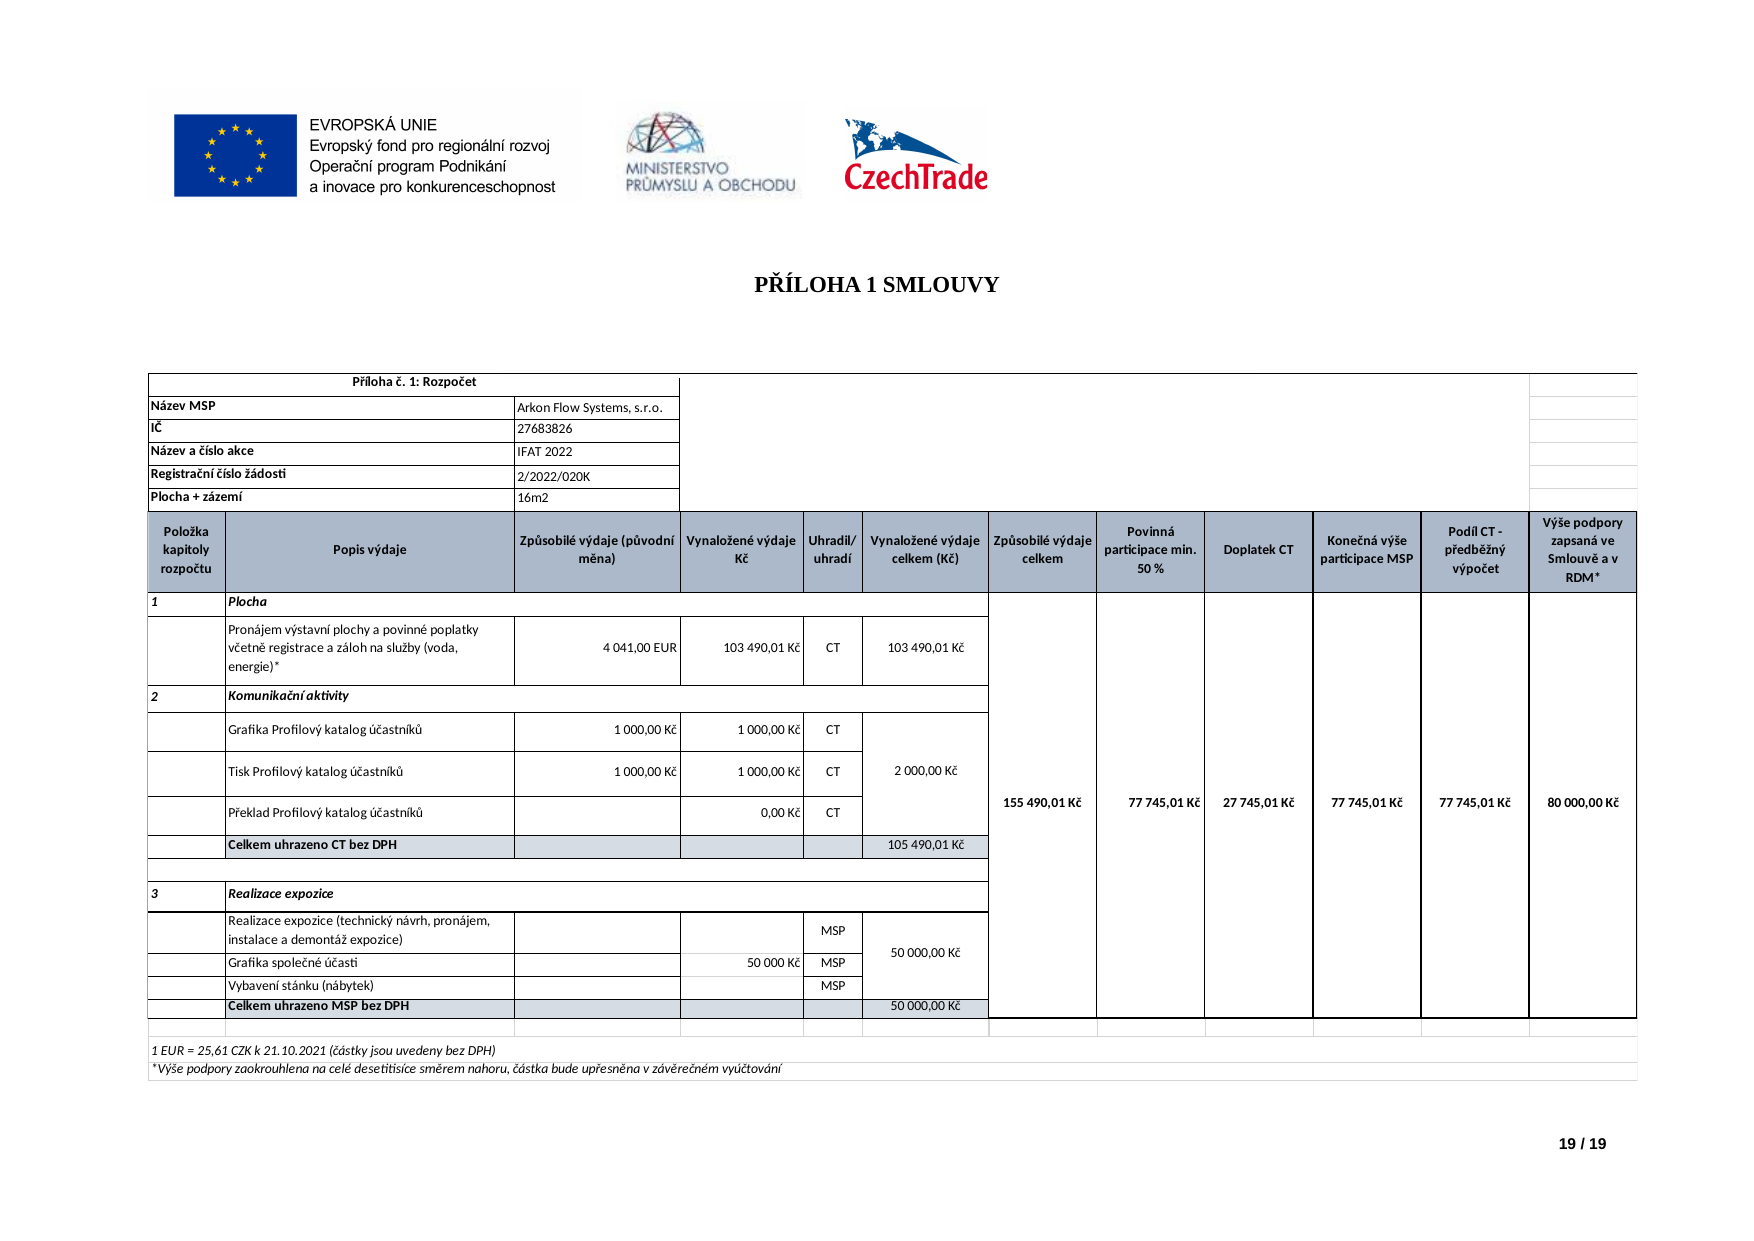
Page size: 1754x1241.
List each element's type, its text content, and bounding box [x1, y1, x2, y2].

picture [616, 101, 805, 202]
picture [147, 87, 583, 202]
picture [845, 107, 988, 202]
title PŘÍLOHA 1 smlouvY [148, 271, 1606, 297]
